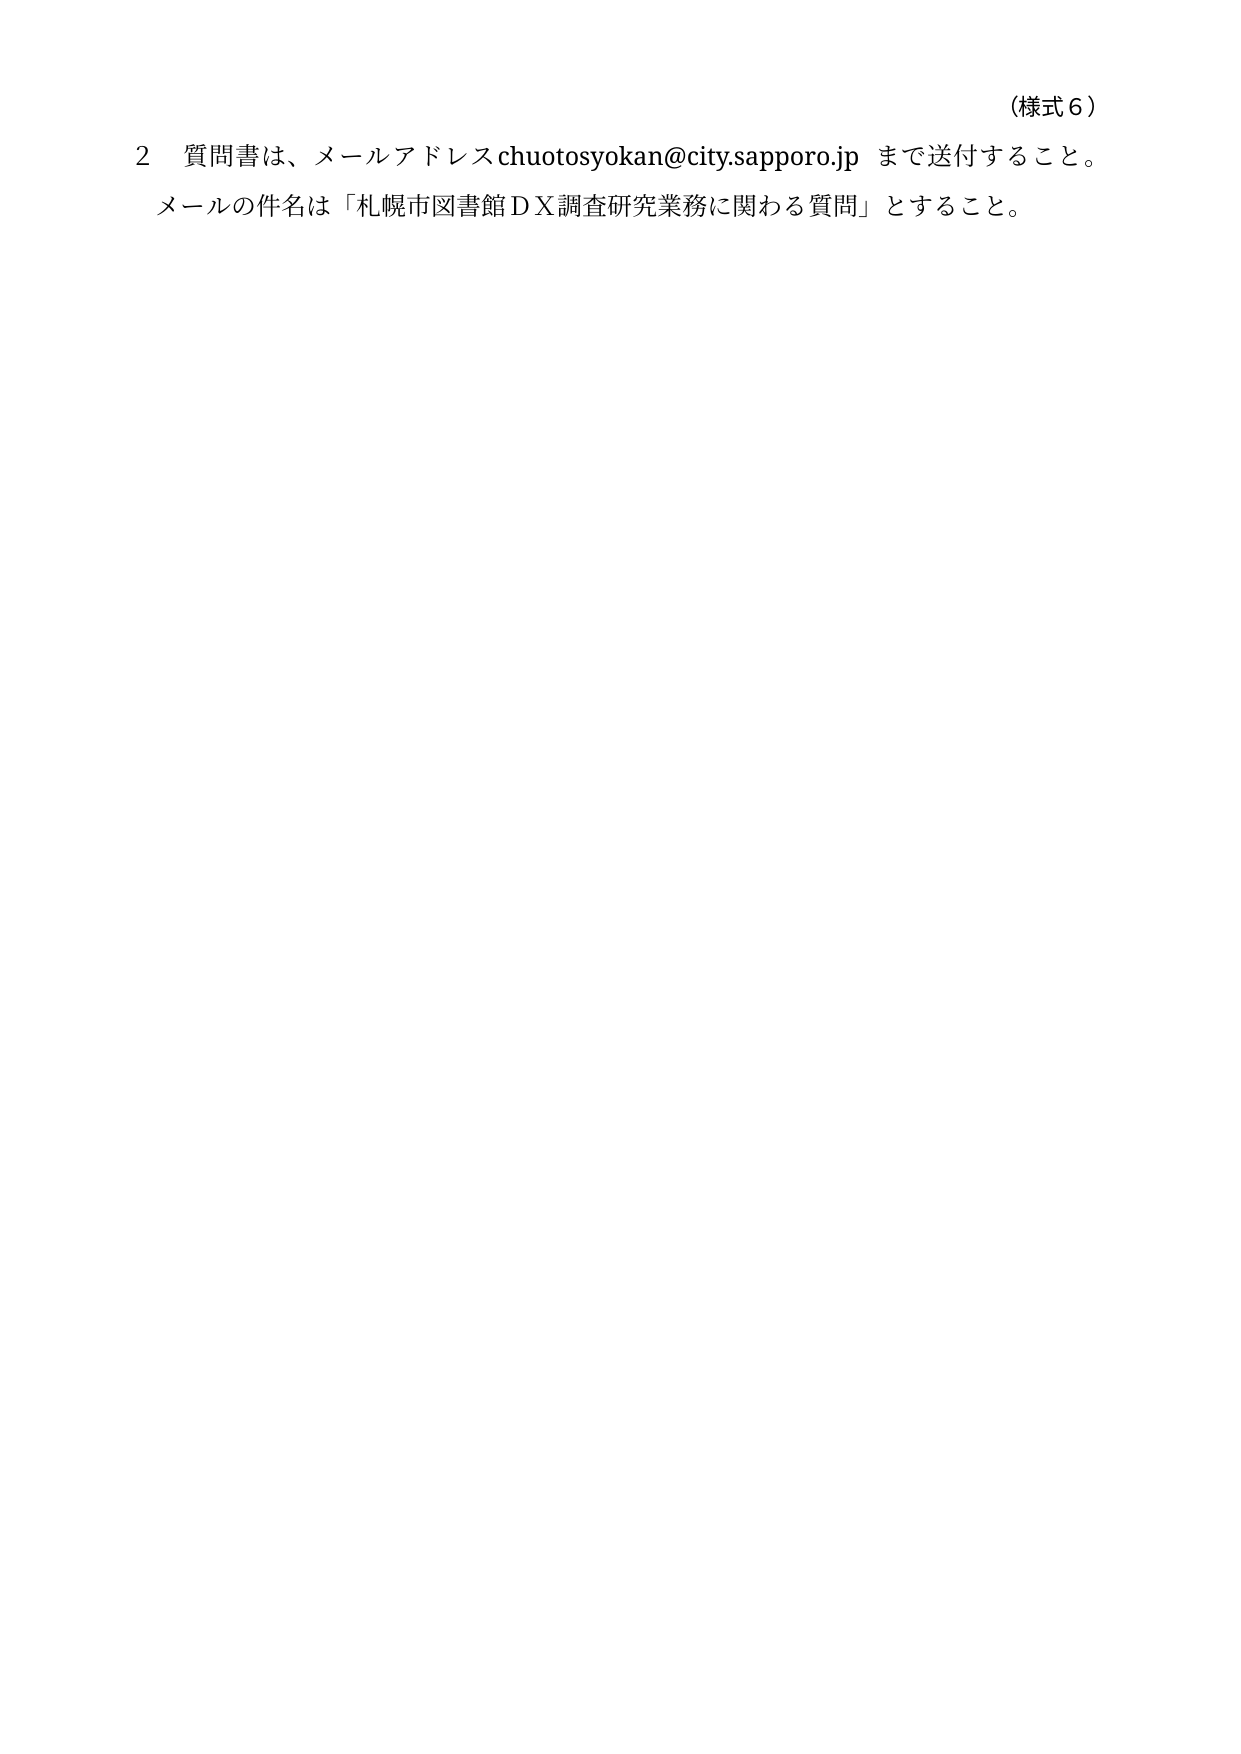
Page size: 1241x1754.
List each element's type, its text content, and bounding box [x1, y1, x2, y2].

text ２ 質問書は、メールアドレスchuotosyokan@city.sapporo.jpまで送付すること。メールの件名は「札幌市図書館ＤＸ調査研究業務に関わる質問」とすること。 [131, 130, 1109, 230]
